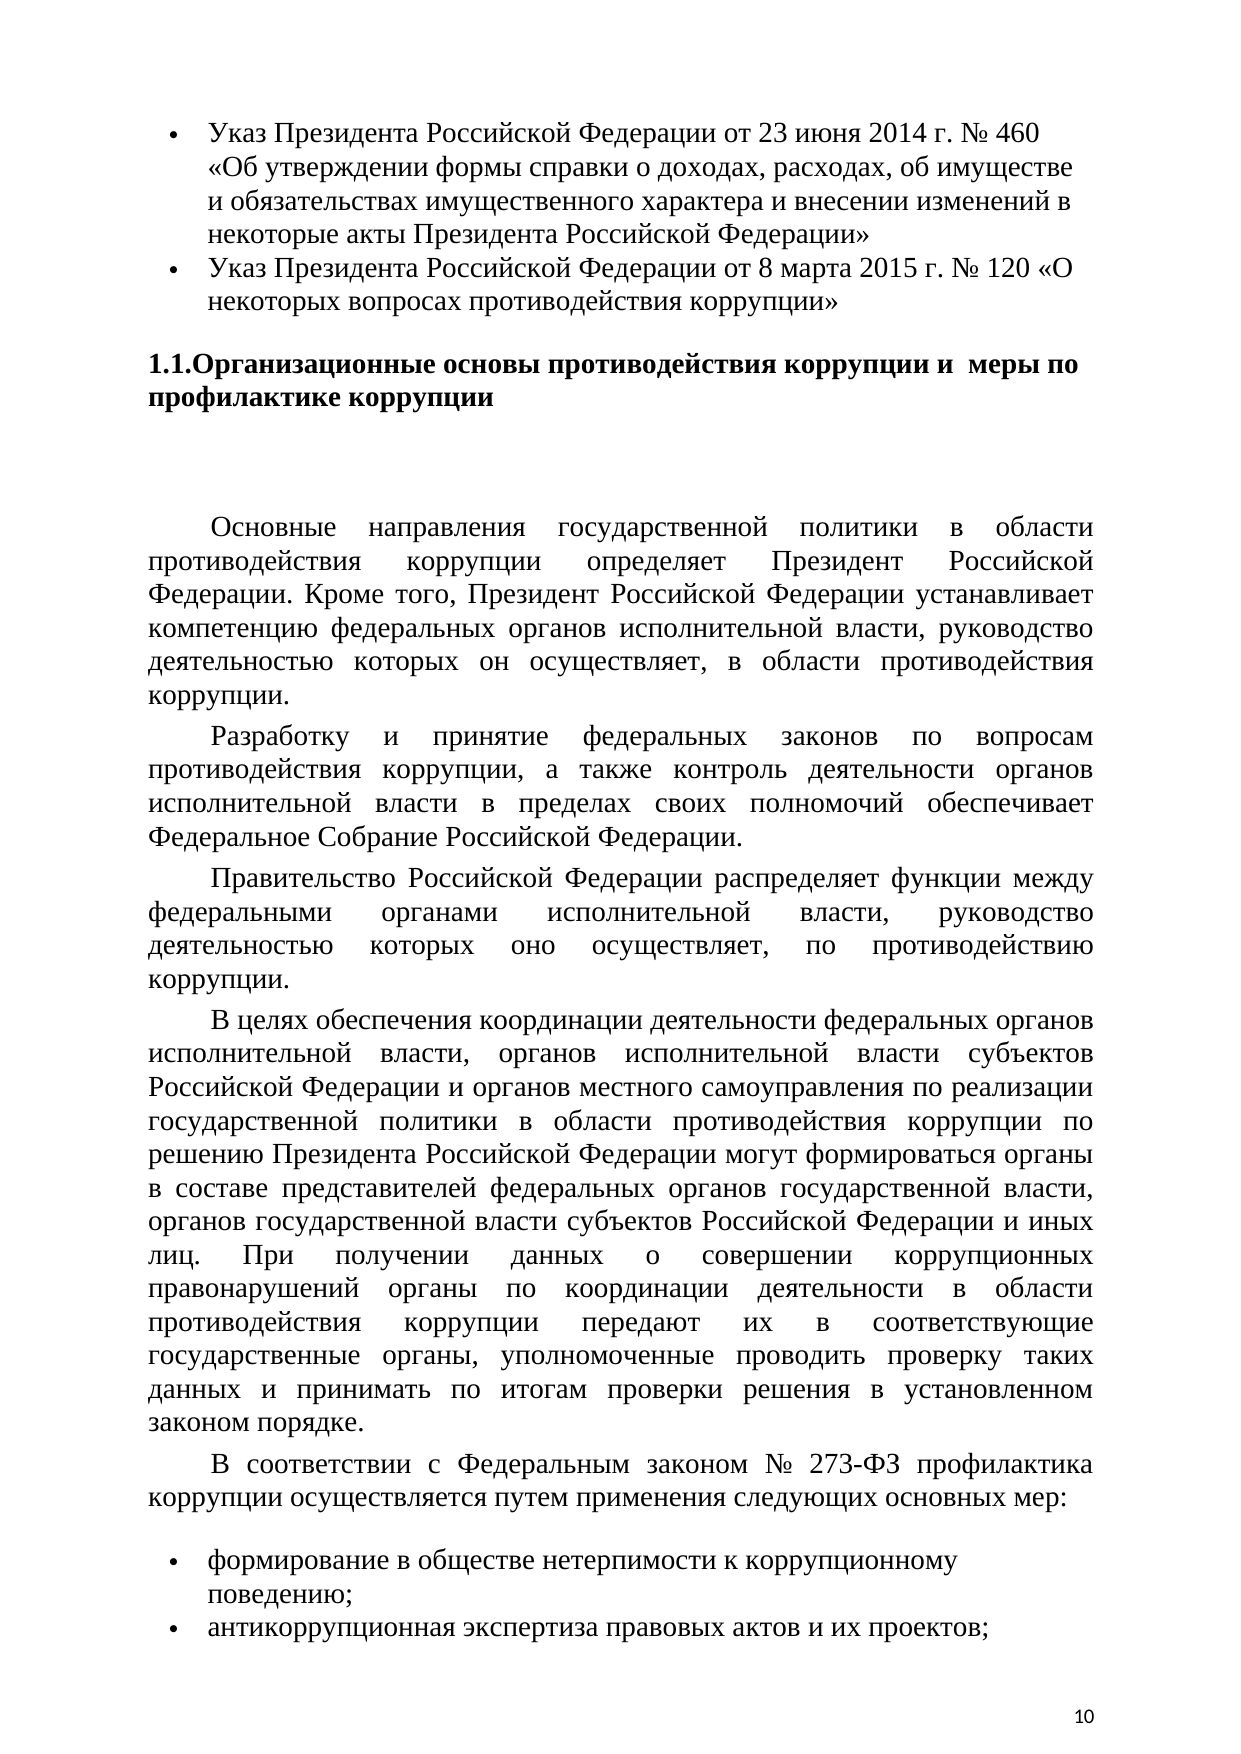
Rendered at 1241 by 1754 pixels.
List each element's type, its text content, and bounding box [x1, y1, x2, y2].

text Разработку и принятие федеральных законов по вопросам противодействия коррупции, а также контроль деятельности органов исполнительной власти в пределах своих полномочий обеспечивает Федеральное Собрание Российской Федерации. [148, 718, 1094, 852]
list антикоррупционная экспертиза правовых актов и их проектов; [170, 1609, 1094, 1643]
list формирование в обществе нетерпимости к коррупционному поведению; [170, 1542, 1094, 1609]
text 1.1.Организационные основы противодействия коррупции и меры по профилактике коррупции [148, 346, 1094, 413]
list Указ Президента Российской Федерации от 23 июня 2014 г. № 460 «Об утверждении формы справки о доходах, расходах, об имуществе и обязательствах имущественного характера и внесении изменений в некоторые акты Президента Российской Федерации» [170, 116, 1094, 250]
text Основные направления государственной политики в области противодействия коррупции определяет Президент Российской Федерации. Кроме того, Президент Российской Федерации устанавливает компетенцию федеральных органов исполнительной власти, руководство деятельностью которых он осуществляет, в области противодействия коррупции. [148, 509, 1094, 710]
text Правительство Российской Федерации распределяет функции между федеральными органами исполнительной власти, руководство деятельностью которых оно осуществляет, по противодействию коррупции. [148, 860, 1094, 994]
text В целях обеспечения координации деятельности федеральных органов исполнительной власти, органов исполнительной власти субъектов Российской Федерации и органов местного самоуправления по реализации государственной политики в области противодействия коррупции по решению Президента Российской Федерации могут формироваться органы в составе представителей федеральных органов государственной власти, органов государственной власти субъектов Российской Федерации и иных лиц. При получении данных о совершении коррупционных правонарушений органы по координации деятельности в области противодействия коррупции передают их в соответствующие государственные органы, уполномоченные проводить проверку таких данных и принимать по итогам проверки решения в установленном законом порядке. [148, 1002, 1094, 1438]
list Указ Президента Российской Федерации от 8 марта 2015 г. № 120 «О некоторых вопросах противодействия коррупции» [170, 250, 1094, 317]
text В соответствии с Федеральным законом № 273-ФЗ профилактика коррупции осуществляется путем применения следующих основных мер: [148, 1446, 1094, 1513]
